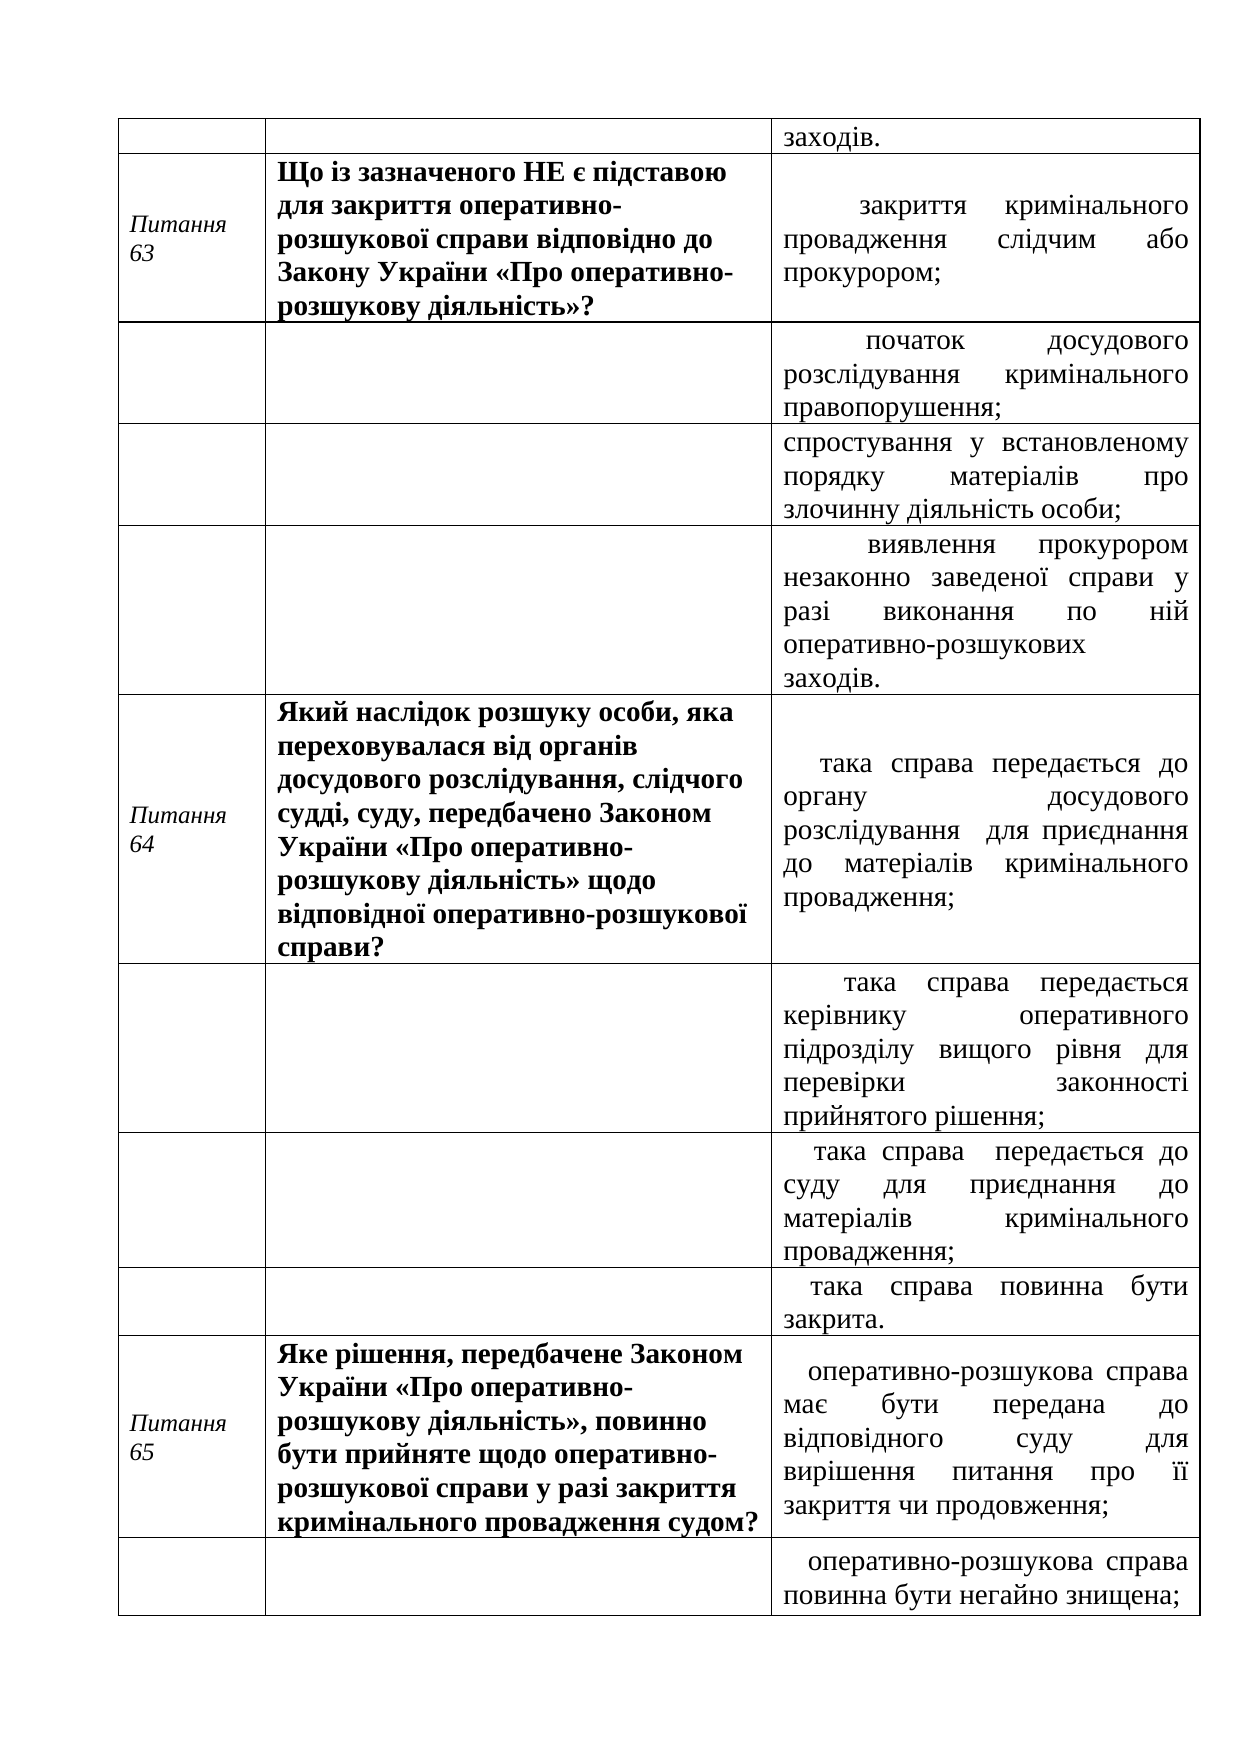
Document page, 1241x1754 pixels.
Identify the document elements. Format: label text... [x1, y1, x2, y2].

table_cell Питання 63 [119, 154, 265, 321]
table_cell [119, 964, 265, 1132]
table_cell Яке рішення, передбачене Законом України «Про оперативно-розшукову діяльність», повинно бути прийняте щодо оперативно-розшукової справи у разі закриття кримінального провадження судом? [266, 1336, 771, 1537]
table_cell спростування у встановленому порядку матеріалів про злочинну діяльність особи; [772, 424, 1199, 525]
table_cell [119, 1538, 265, 1615]
table_cell оперативно-розшукова справа повинна бути негайно знищена; [772, 1538, 1199, 1615]
table_cell [266, 323, 771, 423]
table_cell Питання 64 [119, 695, 265, 963]
table_cell закриття кримінального провадження слідчим або прокурором; [772, 154, 1199, 321]
table_cell Який наслідок розшуку особи, яка переховувалася від органів досудового розслідування, слідчого судді, суду, передбачено Законом України «Про оперативно-розшукову діяльність» щодо відповідної оперативно-розшукової справи? [266, 695, 771, 963]
table_cell така справа передається до суду для приєднання до матеріалів кримінального провадження; [772, 1133, 1199, 1267]
table_cell така справа передається керівнику оперативного підрозділу вищого рівня для перевірки законності прийнятого рішення; [772, 964, 1199, 1132]
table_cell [772, 119, 1199, 153]
table_cell така справа передається до органу досудового розслідування для приєднання до матеріалів кримінального провадження; [772, 695, 1199, 963]
table_cell [266, 1538, 771, 1615]
table_cell [119, 526, 265, 693]
table_cell [119, 424, 265, 525]
table_cell [119, 323, 265, 423]
table_cell [119, 1268, 265, 1335]
table_cell така справа повинна бути закрита. [772, 1268, 1199, 1335]
table_cell [266, 964, 771, 1132]
table_cell [266, 119, 771, 153]
table_cell [119, 119, 265, 153]
table_cell виявлення прокурором незаконно заведеної справи у разі виконання по ній оперативно-розшукових заходів. [772, 526, 1199, 693]
table_cell початок досудового розслідування кримінального правопорушення; [772, 323, 1199, 423]
table_cell [119, 1133, 265, 1267]
table_cell [266, 1133, 771, 1267]
table_cell [266, 526, 771, 693]
table_cell Питання 65 [119, 1336, 265, 1537]
table_cell [266, 424, 771, 525]
table_cell оперативно-розшукова справа має бути передана до відповідного суду для вирішення питання про її закриття чи продовження; [772, 1336, 1199, 1537]
table_cell [266, 1268, 771, 1335]
table_cell Що із зазначеного НЕ є підставою для закриття оперативно-розшукової справи відповідно до Закону України «Про оперативно-розшукову діяльність»? [266, 154, 771, 321]
